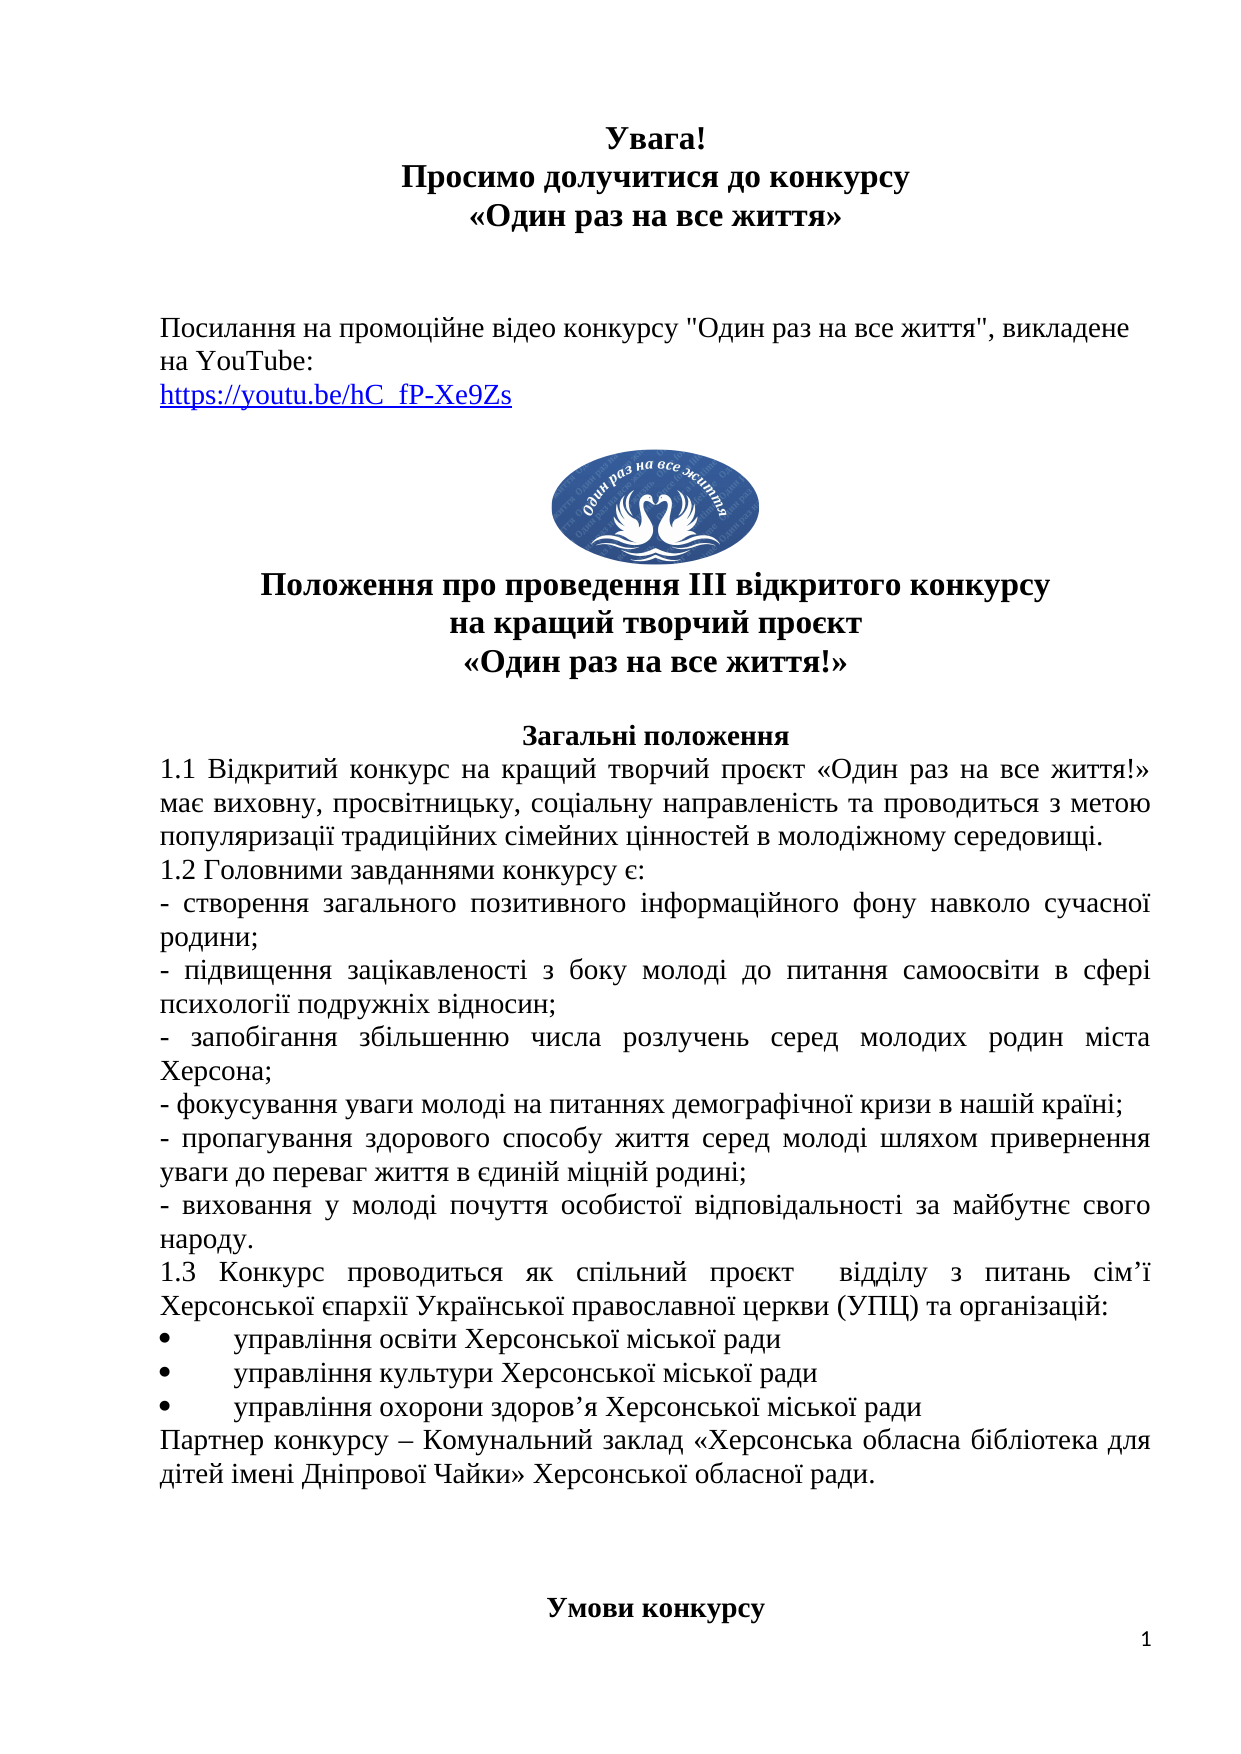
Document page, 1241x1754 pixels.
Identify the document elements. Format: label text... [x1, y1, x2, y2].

text Умови конкурсу [159, 1590, 1152, 1624]
text «Один раз на все життя» [159, 195, 1152, 233]
text - підвищення зацікавленості з боку молоді до питання самоосвіти в сфері психології подружніх відносин; [159, 952, 1152, 1019]
text https://youtu.be/hC_fP-Xe9Zs [159, 377, 1152, 410]
text Загальні положення [159, 718, 1152, 751]
text 1.1 Відкритий конкурс на кращий творчий проєкт «Один раз на все життя!» має виховну, просвітницьку, соціальну направленість та проводиться з метою популяризації традиційних сімейних цінностей в молодіжному середовищі. [159, 751, 1152, 852]
list управління охорони здоров’я Херсонської міської ради [159, 1389, 1152, 1422]
text - пропагування здорового способу життя серед молоді шляхом привернення уваги до переваг життя в єдиній міцній родині; [159, 1120, 1152, 1187]
text Положення про проведення ІІІ відкритого конкурсу [159, 564, 1152, 603]
text «Один раз на все життя!» [159, 641, 1152, 679]
picture [551, 448, 760, 565]
text 1.3 Конкурс проводиться як спільний проєкт відділу з питань сім’ї Херсонської єпархії Української православної церкви (УПЦ) та організацій: [159, 1254, 1152, 1321]
text 1.2 Головними завданнями конкурсу є: [159, 852, 1152, 885]
text на кращий творчий проєкт [159, 603, 1152, 641]
text Посилання на промоційне відео конкурсу "Один раз на все життя", викладене на YouTube: [159, 310, 1152, 377]
text Партнер конкурсу – Комунальний заклад «Херсонська обласна бібліотека для дітей імені Дніпрової Чайки» Херсонської обласної ради. [159, 1422, 1152, 1489]
text - запобігання збільшенню числа розлучень серед молодих родин міста Херсона; [159, 1019, 1152, 1087]
text - фокусування уваги молоді на питаннях демографічної кризи в нашій країні; [159, 1087, 1152, 1120]
text Просимо долучитися до конкурсу [159, 156, 1152, 195]
text Увага! [159, 118, 1152, 156]
list управління освіти Херсонської міської ради [159, 1321, 1152, 1355]
text - виховання у молоді почуття особистої відповідальності за майбутнє свого народу. [159, 1187, 1152, 1254]
text - створення загального позитивного інформаційного фону навколо сучасної родини; [159, 885, 1152, 952]
list управління культури Херсонської міської ради [159, 1355, 1152, 1389]
